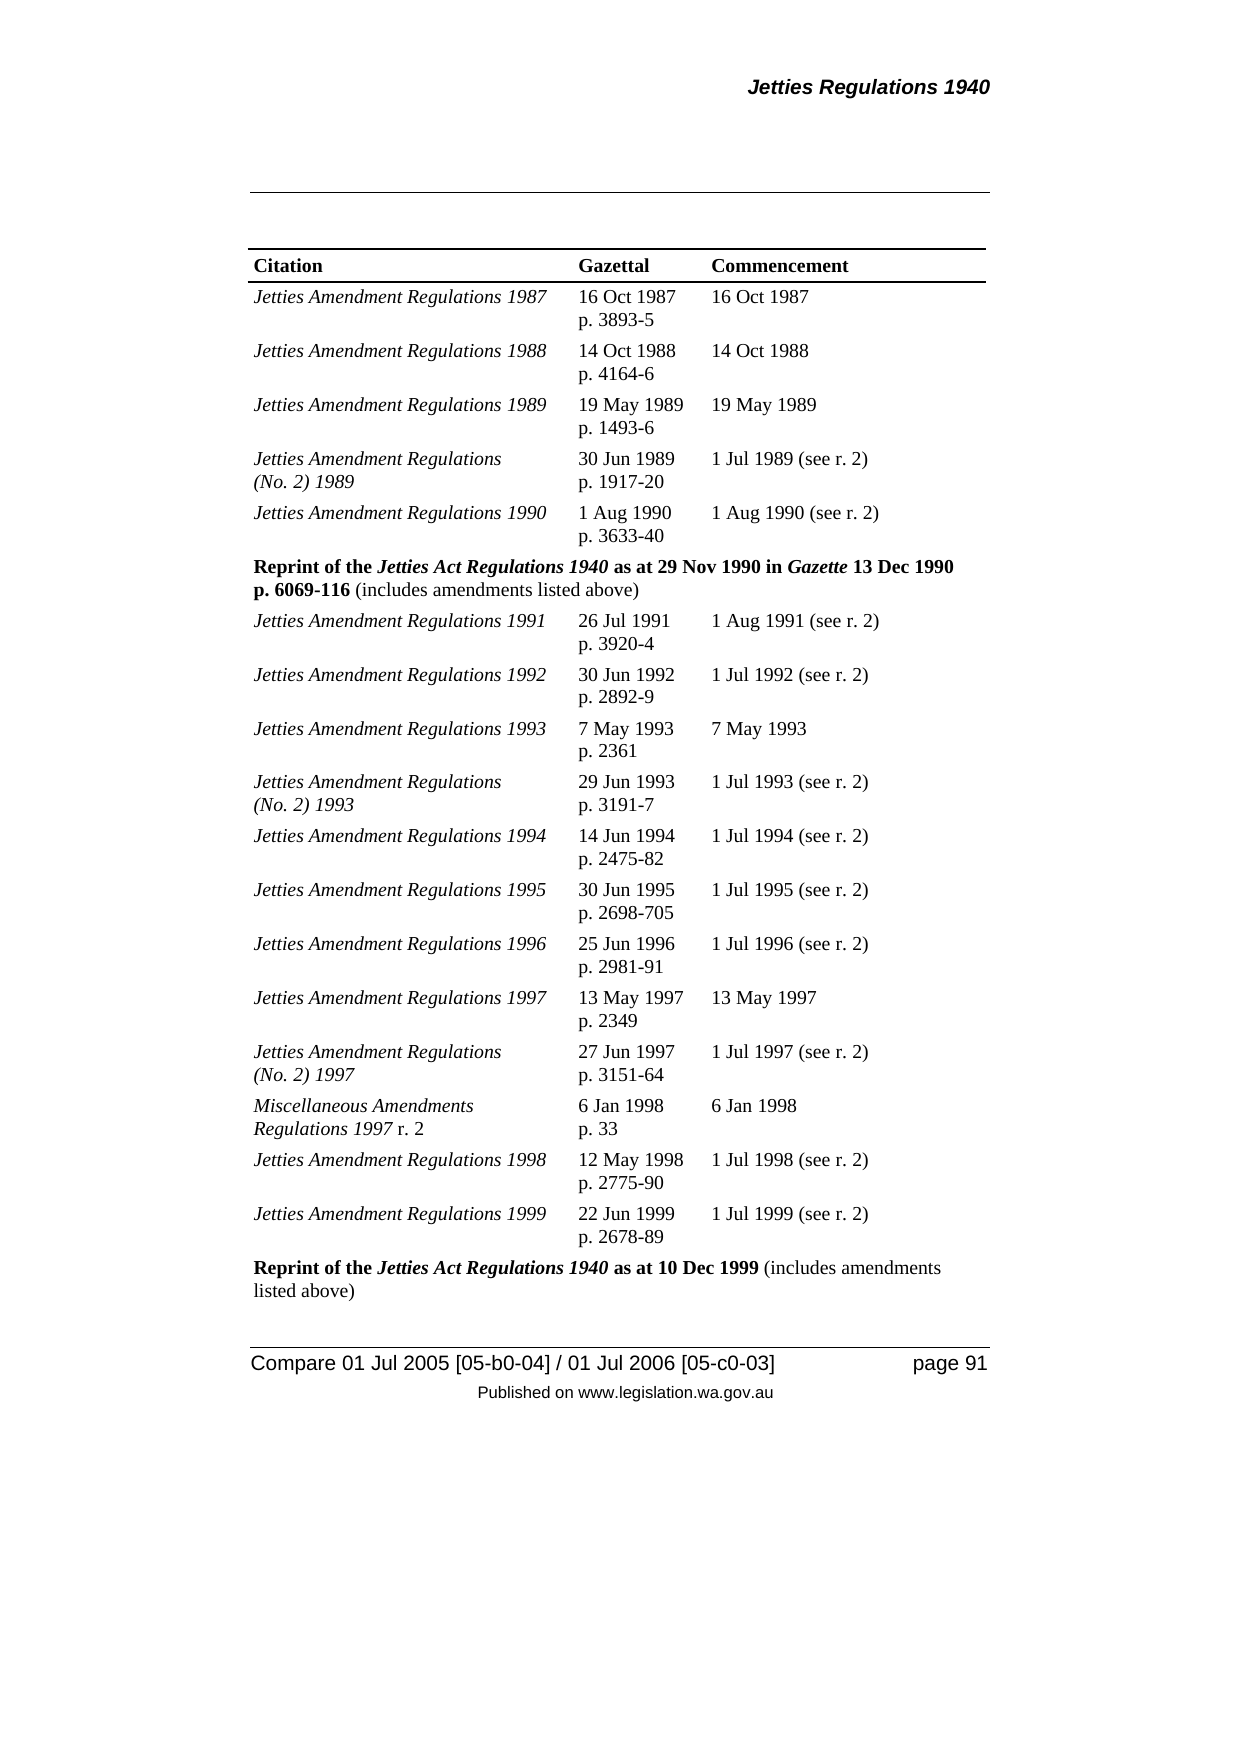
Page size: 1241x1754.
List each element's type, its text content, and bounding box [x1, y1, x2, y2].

table_cell 1 Aug 1991 (see r. 2) [705, 605, 986, 658]
table_cell 30 Jun 1995 p. 2698-705 [572, 874, 705, 928]
table_cell Miscellaneous Amendments Regulations 1997 r. 2 [248, 1090, 572, 1144]
table_cell 1 Jul 1998 (see r. 2) [705, 1144, 986, 1198]
table_cell 1 Jul 1994 (see r. 2) [705, 820, 986, 874]
table_cell 1 Jul 1995 (see r. 2) [705, 874, 986, 928]
table_cell Jetties Amendment Regulations (No. 2) 1993 [248, 766, 572, 820]
table_cell 7 May 1993 [705, 713, 986, 766]
table_cell 30 Jun 1992 p. 2892-9 [572, 659, 705, 712]
table_cell 1 Jul 1989 (see r. 2) [705, 443, 986, 497]
table_cell 30 Jun 1989 p. 1917-20 [572, 443, 705, 497]
table_cell 7 May 1993 p. 2361 [572, 713, 705, 766]
table_cell Jetties Amendment Regulations 1996 [248, 928, 572, 982]
table_cell 19 May 1989 p. 1493-6 [572, 389, 705, 443]
table_cell Jetties Amendment Regulations 1987 [248, 283, 572, 335]
table_cell 26 Jul 1991 p. 3920-4 [572, 605, 705, 658]
table_cell 13 May 1997 p. 2349 [572, 982, 705, 1036]
table_cell Jetties Amendment Regulations 1998 [248, 1144, 572, 1198]
table_header Gazettal [572, 250, 705, 281]
table_cell Jetties Amendment Regulations 1993 [248, 713, 572, 766]
table_cell 1 Jul 1999 (see r. 2) [705, 1198, 986, 1252]
table_cell 14 Oct 1988 [705, 335, 986, 389]
table_cell Reprint of the Jetties Act Regulations 1940 as at 10 Dec 1999 (includes amendments listed above) [248, 1252, 986, 1306]
table_cell Jetties Amendment Regulations 1999 [248, 1198, 572, 1252]
table_cell Jetties Amendment Regulations 1989 [248, 389, 572, 443]
table_header Commencement [705, 250, 986, 281]
table_cell 1 Jul 1993 (see r. 2) [705, 766, 986, 820]
table_header Citation [248, 250, 572, 281]
table_cell Jetties Amendment Regulations (No. 2) 1989 [248, 443, 572, 497]
table_cell 22 Jun 1999 p. 2678-89 [572, 1198, 705, 1252]
table_cell Reprint of the Jetties Act Regulations 1940 as at 29 Nov 1990 in Gazette 13 Dec 1990 p. 6069-116 (includes amendments listed above) [248, 551, 986, 604]
table_cell 6 Jan 1998 [705, 1090, 986, 1144]
table_cell Jetties Amendment Regulations 1992 [248, 659, 572, 712]
table_cell Jetties Amendment Regulations 1991 [248, 605, 572, 658]
table_cell 6 Jan 1998 p. 33 [572, 1090, 705, 1144]
table_cell Jetties Amendment Regulations 1995 [248, 874, 572, 928]
table_cell Jetties Amendment Regulations 1988 [248, 335, 572, 389]
table_cell 1 Jul 1992 (see r. 2) [705, 659, 986, 712]
table_cell 29 Jun 1993 p. 3191-7 [572, 766, 705, 820]
table_cell Jetties Amendment Regulations (No. 2) 1997 [248, 1036, 572, 1090]
table_cell 14 Oct 1988 p. 4164-6 [572, 335, 705, 389]
table_cell Jetties Amendment Regulations 1990 [248, 497, 572, 551]
table_cell Jetties Amendment Regulations 1997 [248, 982, 572, 1036]
table_cell 1 Jul 1997 (see r. 2) [705, 1036, 986, 1090]
table_cell 14 Jun 1994 p. 2475-82 [572, 820, 705, 874]
table_cell 16 Oct 1987 [705, 283, 986, 335]
table_cell 19 May 1989 [705, 389, 986, 443]
table_cell 25 Jun 1996 p. 2981-91 [572, 928, 705, 982]
table_cell 13 May 1997 [705, 982, 986, 1036]
table_cell 1 Aug 1990 p. 3633-40 [572, 497, 705, 551]
table_cell Jetties Amendment Regulations 1994 [248, 820, 572, 874]
table_cell 12 May 1998 p. 2775-90 [572, 1144, 705, 1198]
table_cell 1 Jul 1996 (see r. 2) [705, 928, 986, 982]
table_cell 1 Aug 1990 (see r. 2) [705, 497, 986, 551]
table_cell 27 Jun 1997 p. 3151-64 [572, 1036, 705, 1090]
table_cell 16 Oct 1987 p. 3893-5 [572, 283, 705, 335]
